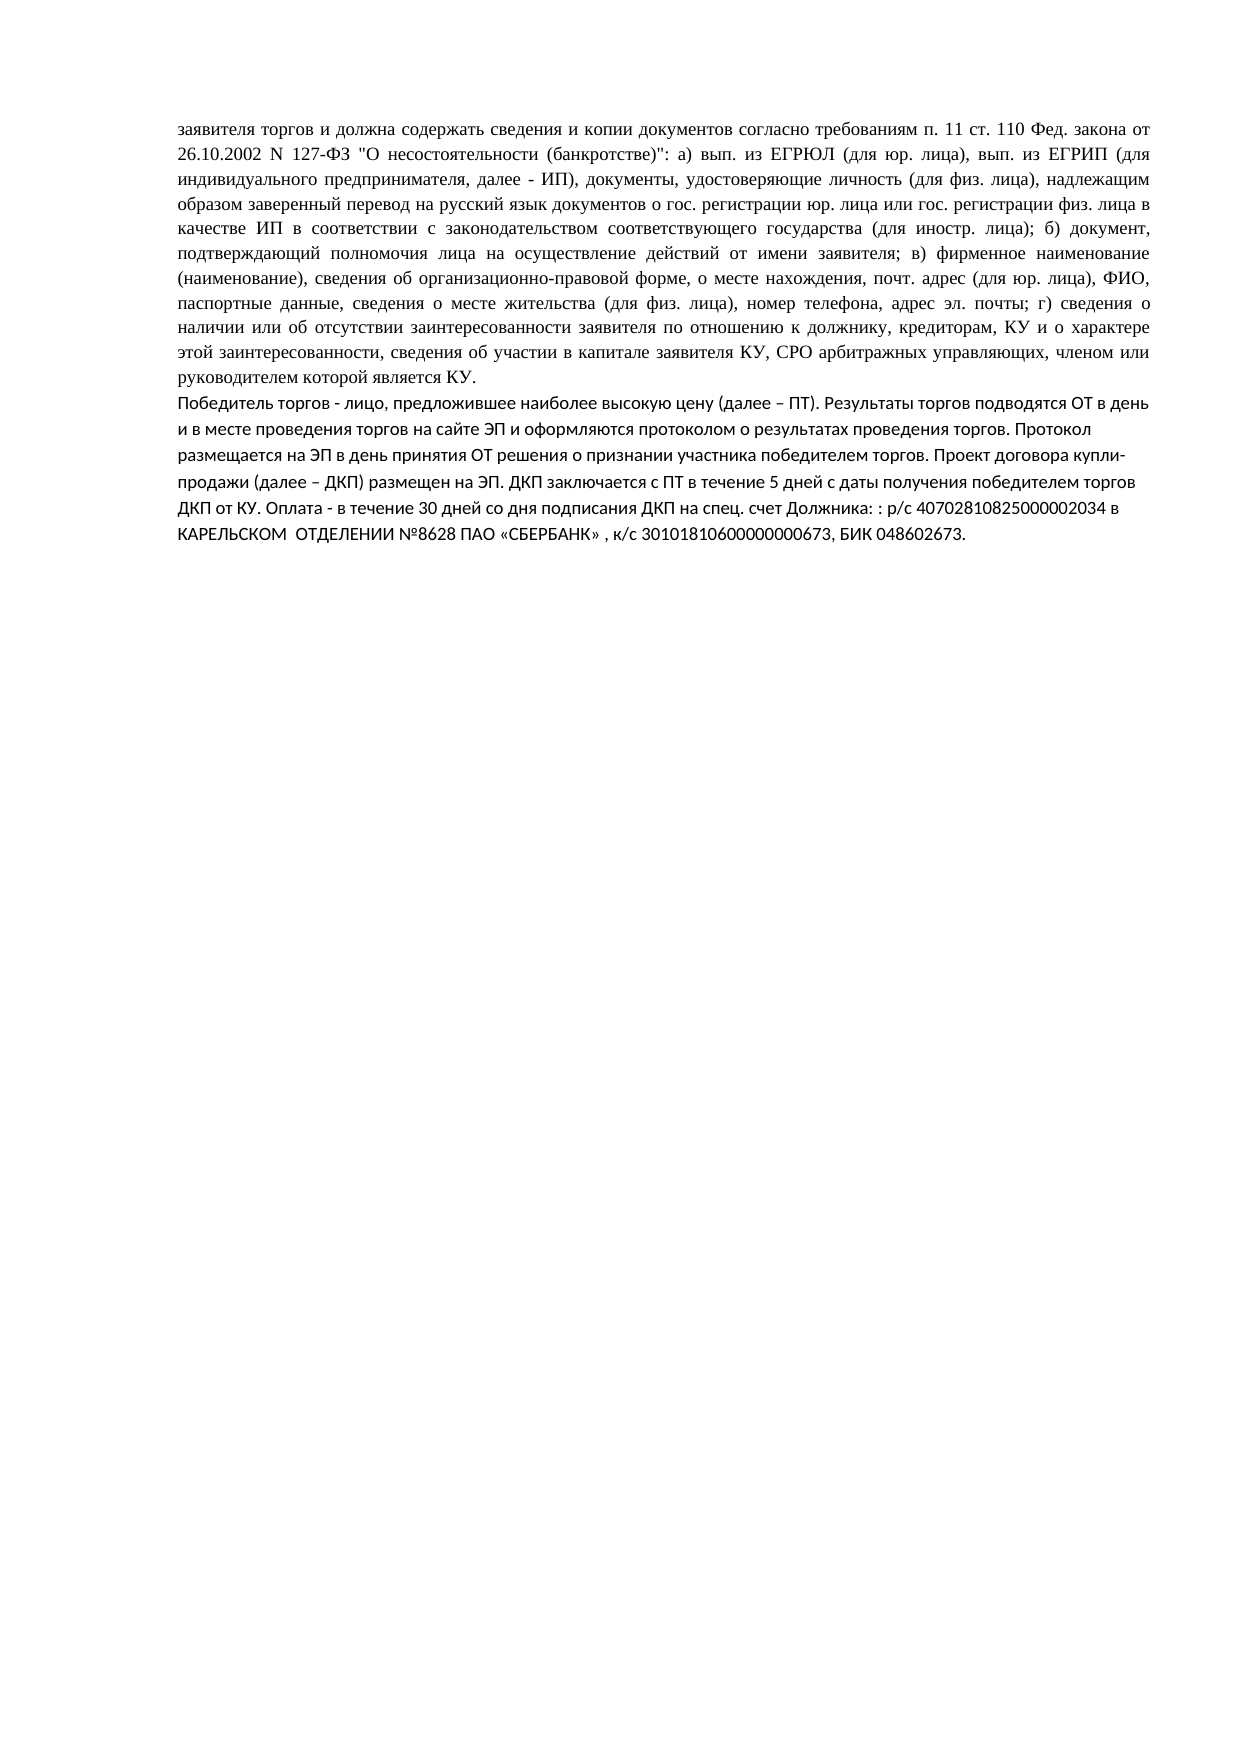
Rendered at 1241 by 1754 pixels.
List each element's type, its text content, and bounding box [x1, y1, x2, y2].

text Победитель торгов - лицо, предложившее наиболее высокую цену (далее – ПТ). Результаты торгов подводятся ОТ в день и в месте проведения торгов на сайте ЭП и оформляются протоколом о результатах проведения торгов. Протокол размещается на ЭП в день принятия ОТ решения о признании участника победителем торгов. Проект договора купли-продажи (далее – ДКП) размещен на ЭП. ДКП заключается с ПТ в течение 5 дней с даты получения победителем торгов ДКП от КУ. Оплата - в течение 30 дней со дня подписания ДКП на спец. счет Должника: : р/с 40702810825000002034 в КАРЕЛЬСКОМ ОТДЕЛЕНИИ №8628 ПАО «СБЕРБАНК» , к/с 30101810600000000673, БИК 048602673. [177, 391, 1152, 546]
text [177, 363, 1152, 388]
